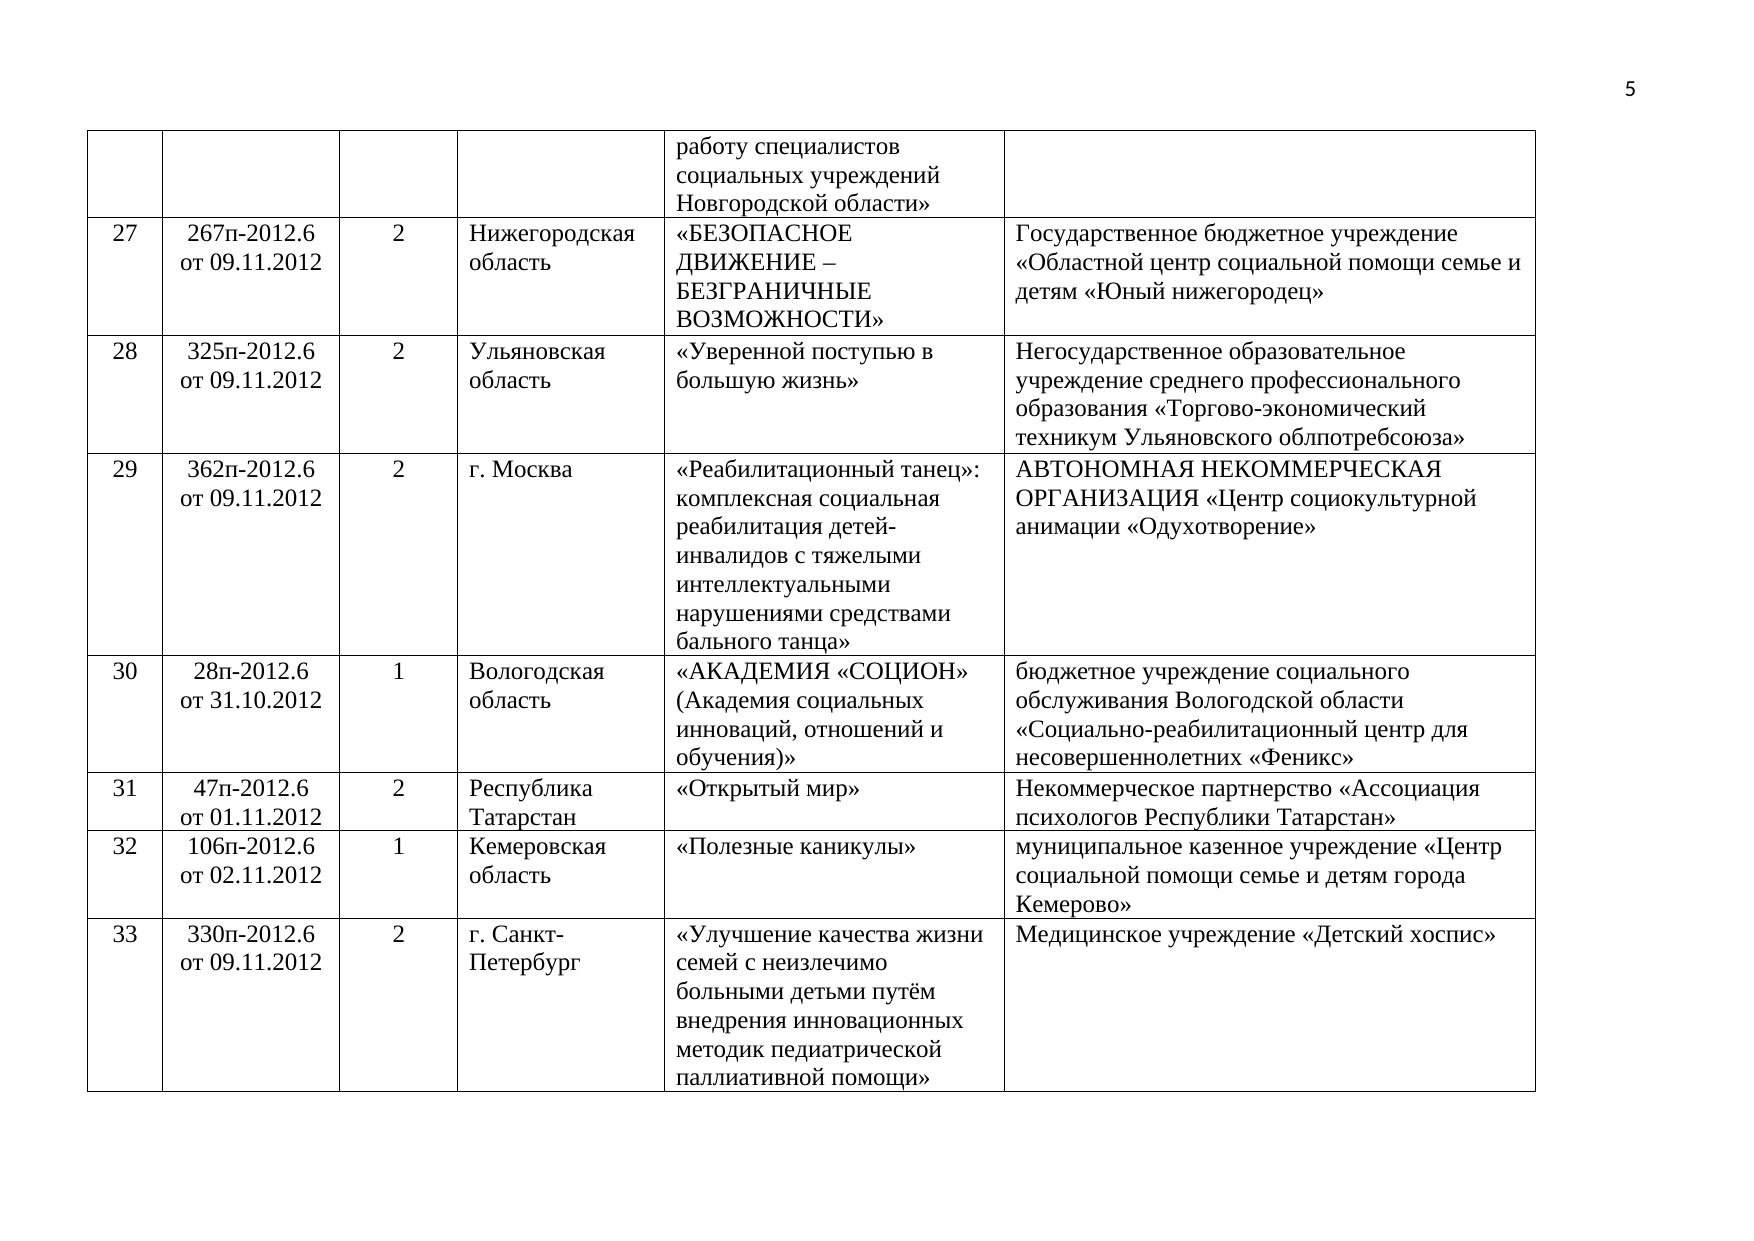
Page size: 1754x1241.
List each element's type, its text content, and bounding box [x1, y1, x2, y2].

table_cell «Открытый мир» [665, 773, 1004, 830]
table_cell 362п-2012.6 от 09.11.2012 [163, 454, 339, 655]
table_cell 47п-2012.6 от 01.11.2012 [163, 773, 339, 830]
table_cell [665, 131, 1004, 217]
table_cell 31 [88, 773, 162, 830]
table_cell «Улучшение качества жизни семей с неизлечимо больными детьми путём внедрения инновационных методик педиатрической паллиативной помощи» [665, 919, 1004, 1091]
table_cell Некоммерческое партнерство «Ассоциация психологов Республики Татарстан» [1005, 773, 1535, 830]
table_cell Ульяновская область [458, 336, 664, 453]
table_cell г. Москва [458, 454, 664, 655]
table_cell муниципальное казенное учреждение «Центр социальной помощи семье и детям города Кемерово» [1005, 831, 1535, 918]
table_cell 33 [88, 919, 162, 1091]
table_cell бюджетное учреждение социального обслуживания Вологодской области «Социально-реабилитационный центр для несовершеннолетних «Феникс» [1005, 656, 1535, 772]
table_cell Нижегородская область [458, 218, 664, 335]
table_cell 28п-2012.6 от 31.10.2012 [163, 656, 339, 772]
table_cell 32 [88, 831, 162, 918]
table_cell 27 [88, 218, 162, 335]
table_cell 2 [340, 454, 457, 655]
table_cell Государственное бюджетное учреждение «Областной центр социальной помощи семье и детям «Юный нижегородец» [1005, 218, 1535, 335]
table_cell «Полезные каникулы» [665, 831, 1004, 918]
table_cell 28 [88, 336, 162, 453]
table_cell «АКАДЕМИЯ «СОЦИОН» (Академия социальных инноваций, отношений и обучения)» [665, 656, 1004, 772]
table_cell 330п-2012.6 от 09.11.2012 [163, 919, 339, 1091]
table_cell 1 [340, 656, 457, 772]
table_cell АВТОНОМНАЯ НЕКОММЕРЧЕСКАЯ ОРГАНИЗАЦИЯ «Центр социокультурной анимации «Одухотворение» [1005, 454, 1535, 655]
table_cell 106п-2012.6 от 02.11.2012 [163, 831, 339, 918]
table_cell 2 [340, 218, 457, 335]
table_cell 1 [340, 831, 457, 918]
table_cell Республика Татарстан [458, 773, 664, 830]
table_cell 30 [88, 656, 162, 772]
table_cell 26 [88, 131, 162, 217]
table_cell 2 [340, 336, 457, 453]
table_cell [163, 131, 339, 217]
table_cell 2 [340, 773, 457, 830]
table_cell 2 [340, 919, 457, 1091]
table_cell г. Санкт-Петербург [458, 919, 664, 1091]
table_cell 325п-2012.6 от 09.11.2012 [163, 336, 339, 453]
table_cell 29 [88, 454, 162, 655]
table_cell Негосударственное образовательное учреждение среднего профессионального образования «Торгово-экономический техникум Ульяновского облпотребсоюза» [1005, 336, 1535, 453]
table_cell 1 [340, 131, 457, 217]
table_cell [1005, 131, 1535, 217]
table_cell «Уверенной поступью в большую жизнь» [665, 336, 1004, 453]
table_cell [458, 131, 664, 217]
table_cell Вологодская область [458, 656, 664, 772]
table_cell Медицинское учреждение «Детский хоспис» [1005, 919, 1535, 1091]
table_cell 267п-2012.6 от 09.11.2012 [163, 218, 339, 335]
table_cell «БЕЗОПАСНОЕ ДВИЖЕНИЕ – БЕЗГРАНИЧНЫЕ ВОЗМОЖНОСТИ» [665, 218, 1004, 335]
table_cell «Реабилитационный танец»: комплексная социальная реабилитация детей-инвалидов с тяжелыми интеллектуальными нарушениями средствами бального танца» [665, 454, 1004, 655]
table_cell Кемеровская область [458, 831, 664, 918]
